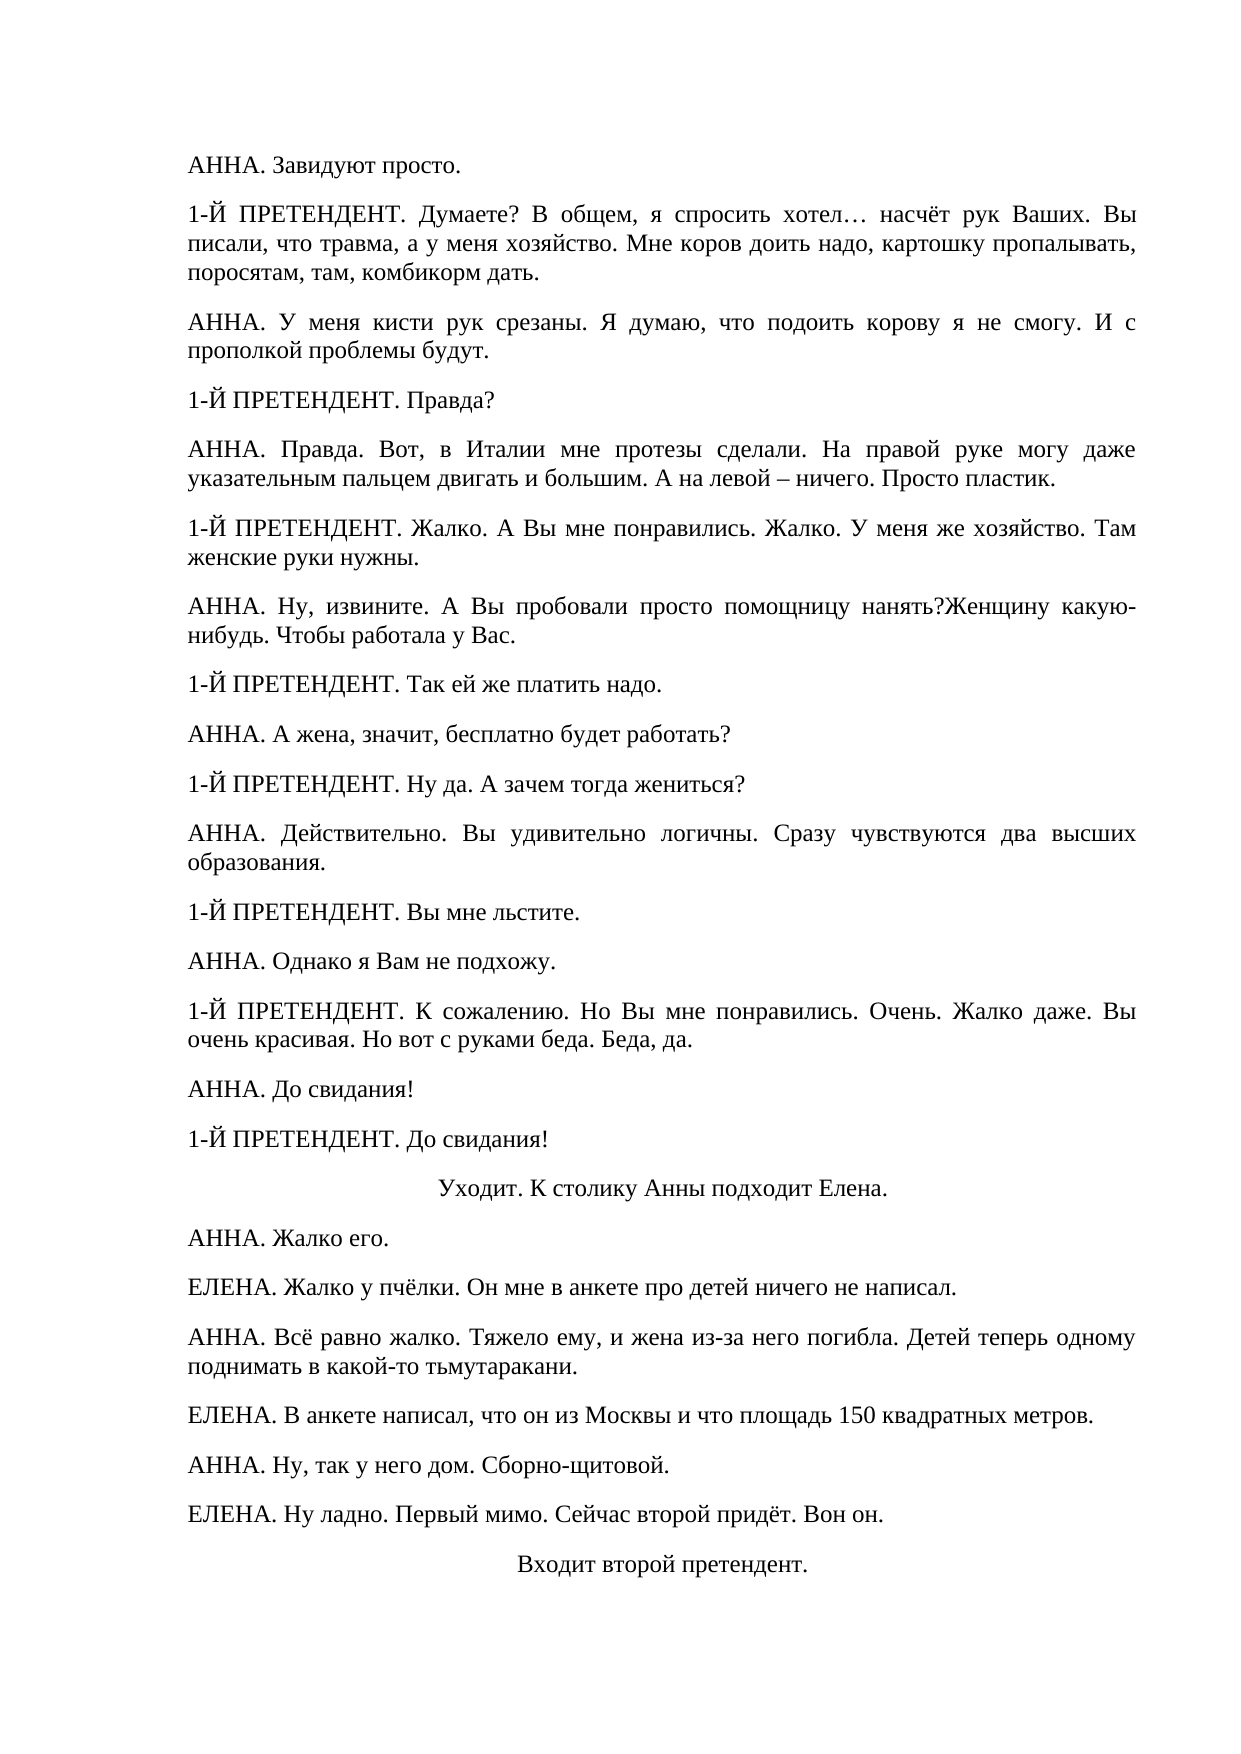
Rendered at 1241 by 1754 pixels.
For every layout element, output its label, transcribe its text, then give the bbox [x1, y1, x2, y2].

text АННА. Жалко его. [187, 1223, 1138, 1252]
text АННА. Ну, извините. А Вы пробовали просто помощницу нанять?Женщину какую-нибудь. Чтобы работала у Вас. [187, 591, 1138, 649]
text Уходит. К столику Анны подходит Елена. [187, 1173, 1138, 1202]
text ЕЛЕНА. В анкете написал, что он из Москвы и что площадь 150 квадратных метров. [187, 1400, 1138, 1429]
text Входит второй претендент. [187, 1549, 1138, 1578]
text АННА. Действительно. Вы удивительно логичны. Сразу чувствуются два высших образования. [187, 818, 1138, 876]
text АННА. Всё равно жалко. Тяжело ему, и жена из-за него погибла. Детей теперь одному поднимать в какой-то тьмутаракани. [187, 1322, 1138, 1379]
text АННА. А жена, значит, бесплатно будет работать? [187, 719, 1138, 748]
text 1-Й ПРЕТЕНДЕНТ. До свидания! [187, 1124, 1138, 1152]
text 1-Й ПРЕТЕНДЕНТ. К сожалению. Но Вы мне понравились. Очень. Жалко даже. Вы очень красивая. Но вот с руками беда. Беда, да. [187, 996, 1138, 1053]
text АННА. Однако я Вам не подхожу. [187, 946, 1138, 975]
text АННА. У меня кисти рук срезаны. Я думаю, что подоить корову я не смогу. И с прополкой проблемы будут. [187, 307, 1138, 364]
text АННА. Ну, так у него дом. Сборно-щитовой. [187, 1450, 1138, 1479]
text ЕЛЕНА. Жалко у пчёлки. Он мне в анкете про детей ничего не написал. [187, 1272, 1138, 1301]
text АННА. До свидания! [187, 1074, 1138, 1103]
text ЕЛЕНА. Ну ладно. Первый мимо. Сейчас второй придёт. Вон он. [187, 1499, 1138, 1528]
text 1-Й ПРЕТЕНДЕНТ. Правда? [187, 385, 1138, 414]
text 1-Й ПРЕТЕНДЕНТ. Так ей же платить надо. [187, 669, 1138, 698]
text АННА. Правда. Вот, в Италии мне протезы сделали. На правой руке могу даже указательным пальцем двигать и большим. А на левой – ничего. Просто пластик. [187, 434, 1138, 492]
text АННА. Завидуют просто. [187, 150, 1138, 179]
text 1-Й ПРЕТЕНДЕНТ. Ну да. А зачем тогда жениться? [187, 769, 1138, 797]
text 1-Й ПРЕТЕНДЕНТ. Жалко. А Вы мне понравились. Жалко. У меня же хозяйство. Там женские руки нужны. [187, 513, 1138, 570]
text 1-Й ПРЕТЕНДЕНТ. Вы мне льстите. [187, 897, 1138, 925]
text 1-Й ПРЕТЕНДЕНТ. Думаете? В общем, я спросить хотел… насчёт рук Ваших. Вы писали, что травма, а у меня хозяйство. Мне коров доить надо, картошку пропалывать, поросятам, там, комбикорм дать. [187, 199, 1138, 286]
